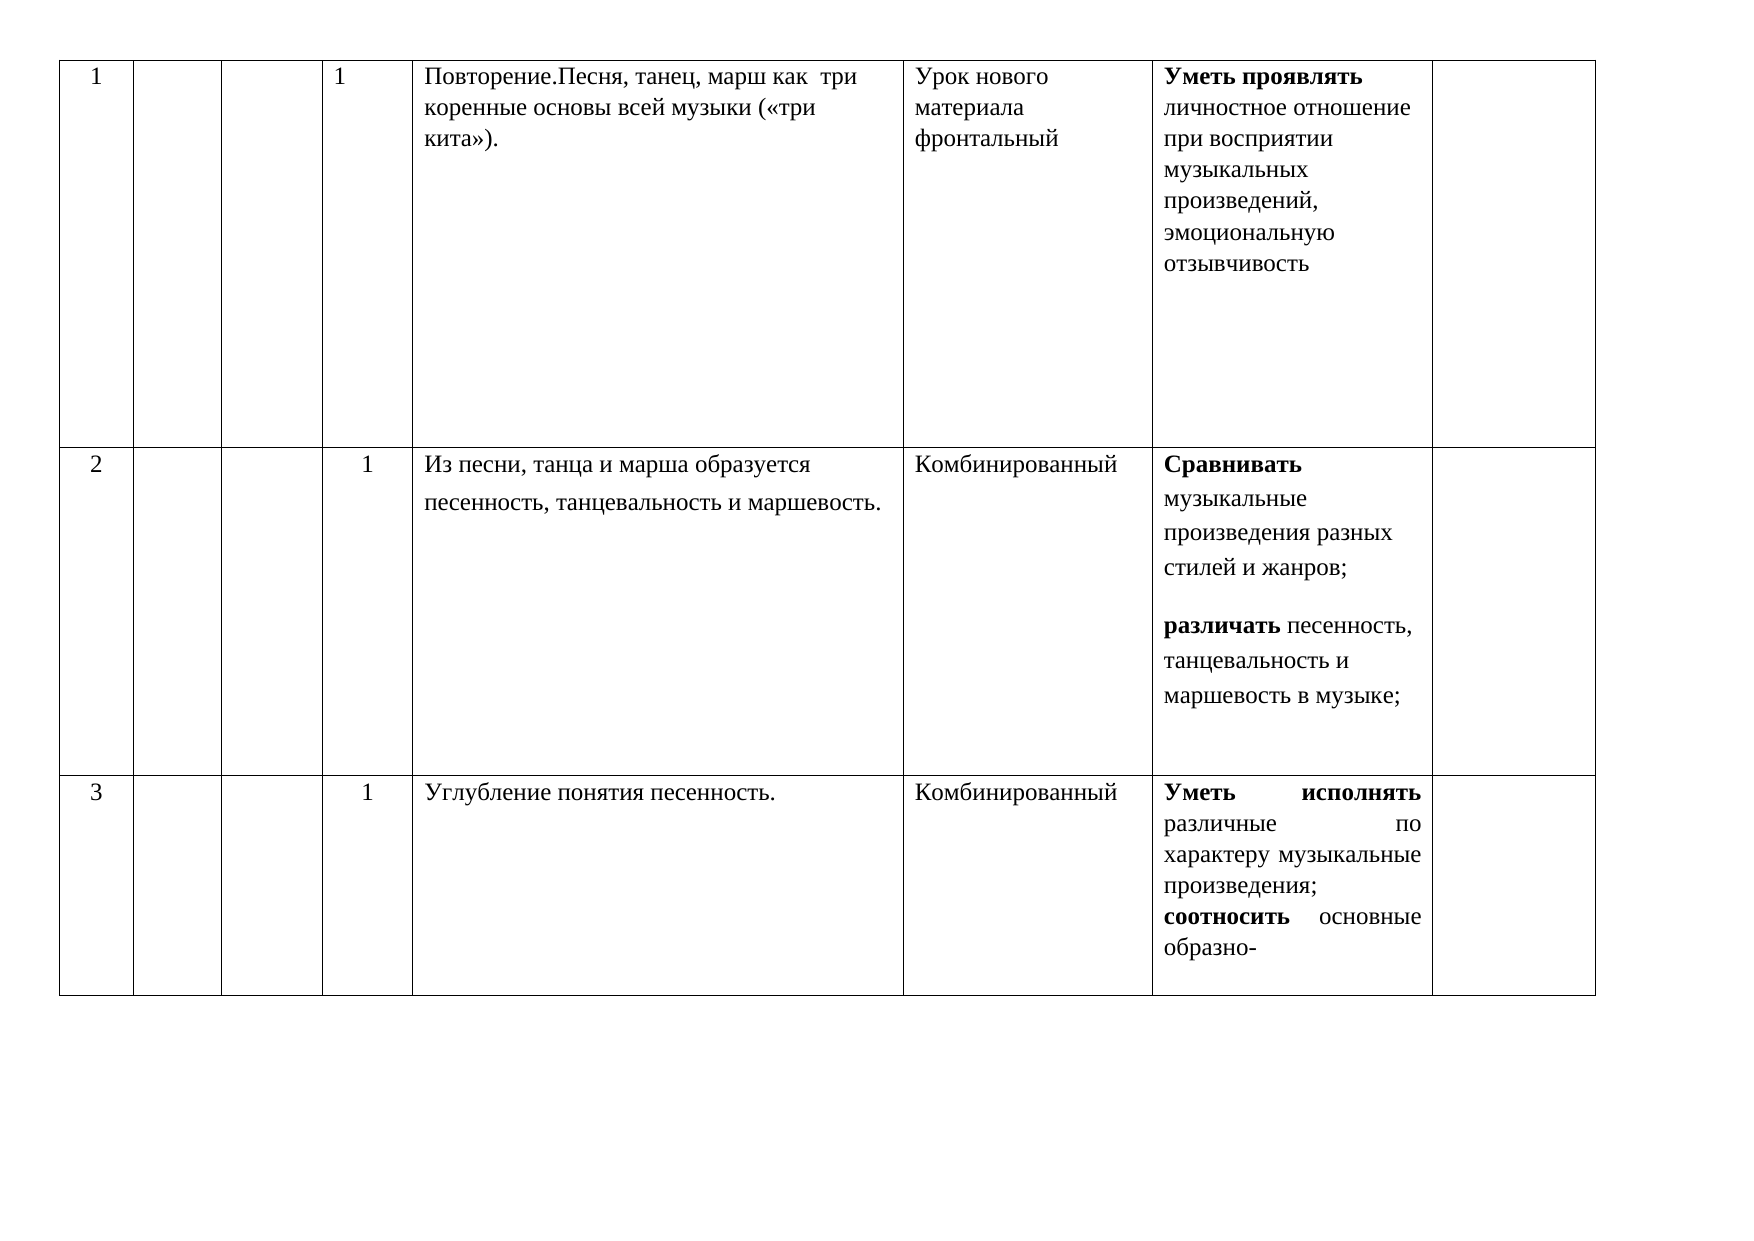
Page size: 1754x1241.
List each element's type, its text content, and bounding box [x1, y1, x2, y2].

table_cell Уметь проявлять личностное отношение при восприятии музыкальных произведений, эмоциональную отзывчивость [1153, 61, 1432, 447]
table_cell Углубление понятия песенность. [413, 776, 903, 995]
table_cell 3 [60, 776, 133, 995]
table_cell Урок нового материала фронтальный [904, 61, 1152, 447]
table_cell [1433, 776, 1595, 995]
table_cell [1433, 448, 1595, 775]
table_cell [1433, 61, 1595, 447]
table_cell 2 [60, 448, 133, 775]
table_cell Повторение.Песня, танец, марш как три коренные основы всей музыки («три кита»). [413, 61, 903, 447]
table_cell 1 [60, 61, 133, 447]
table_cell Из песни, танца и марша образуется песенность, танцевальность и маршевость. [413, 448, 903, 775]
table_cell Уметь исполнять различные по характеру музыкальные произведения; соотносить основные образно- [1153, 776, 1432, 995]
table_cell [222, 448, 322, 775]
table_cell [134, 61, 221, 447]
table_cell Комбинированный [904, 448, 1152, 775]
table_cell 1 [323, 61, 412, 447]
table_cell Сравнивать музыкальные произведения разных стилей и жанров; различать песенность, танцевальность и маршевость в музыке; [1153, 448, 1432, 775]
table_cell [222, 776, 322, 995]
table_cell Комбинированный [904, 776, 1152, 995]
table_cell [222, 61, 322, 447]
table_cell 1 [323, 776, 412, 995]
table_cell 1 [323, 448, 412, 775]
table_cell [134, 448, 221, 775]
table_cell [134, 776, 221, 995]
